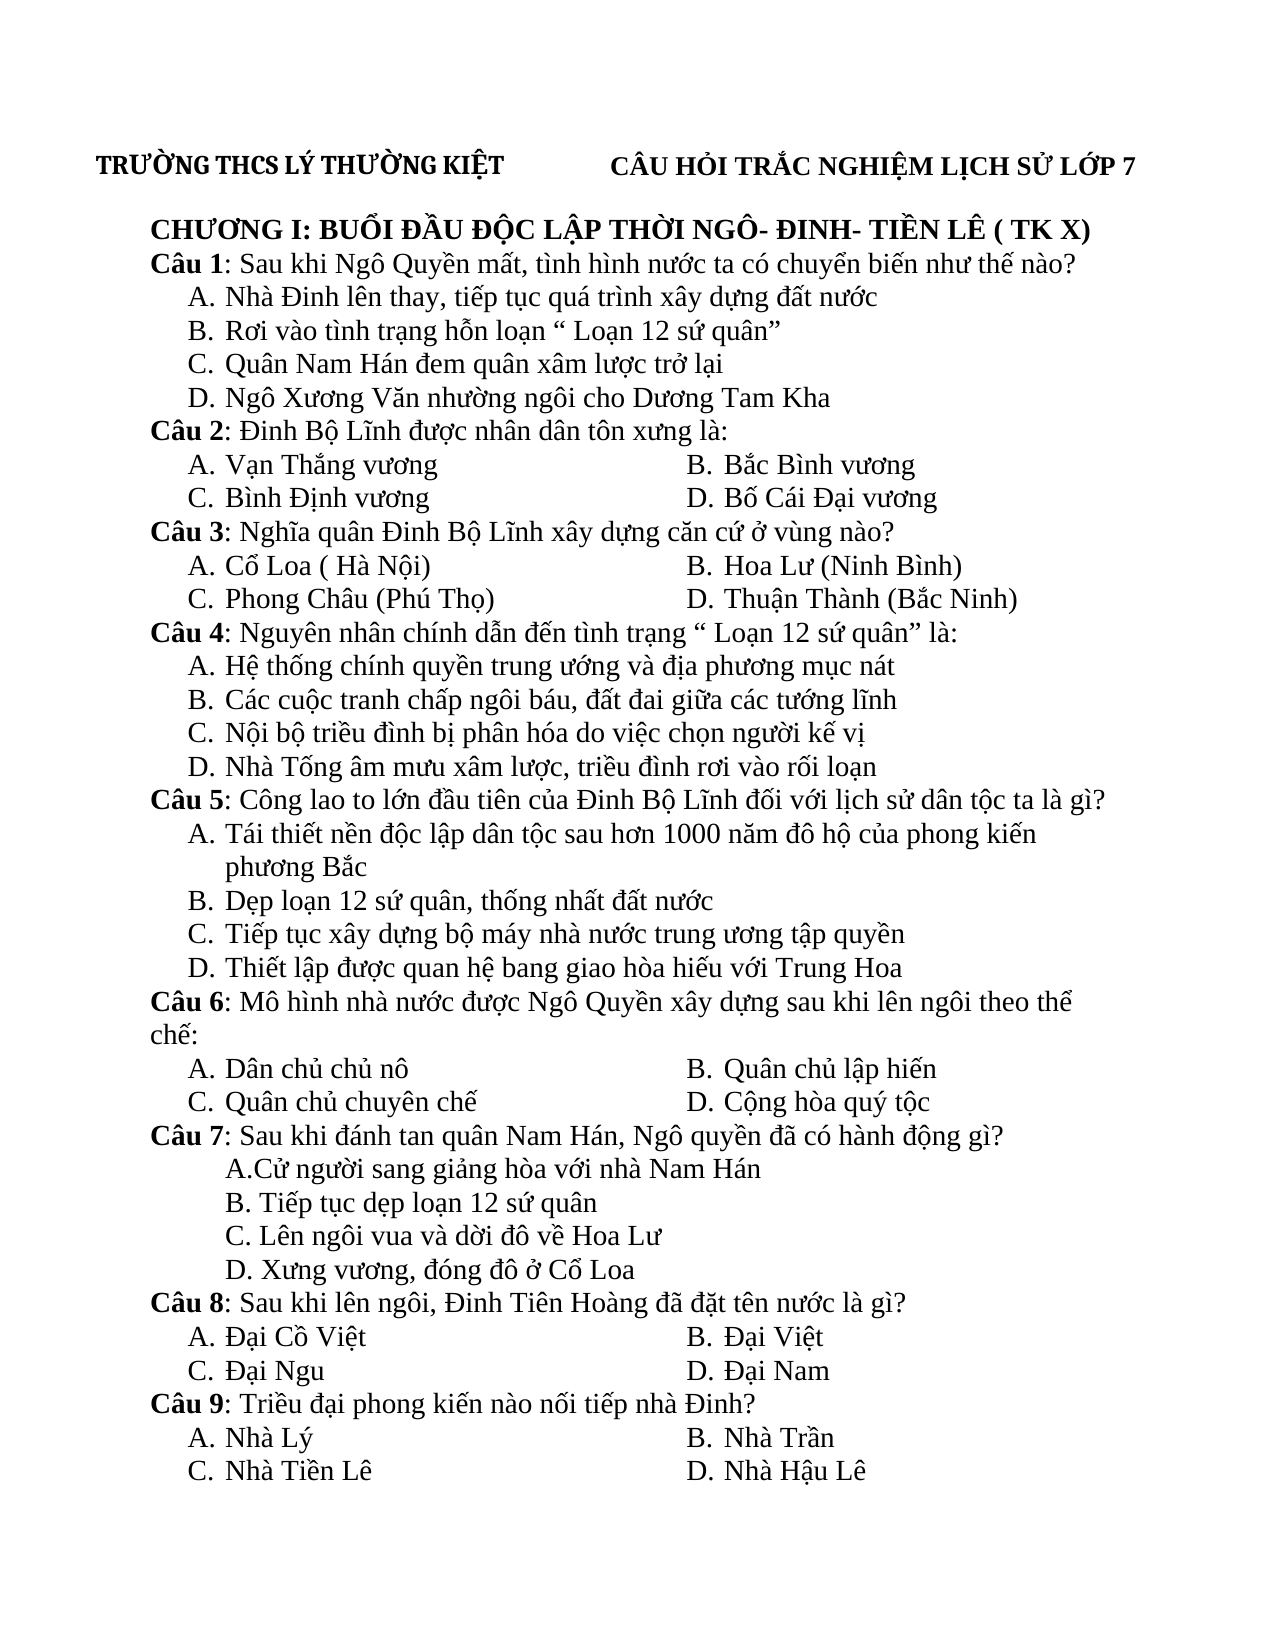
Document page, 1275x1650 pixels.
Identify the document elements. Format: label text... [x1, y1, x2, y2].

table_header TRƯỜNG THCS LÝ THƯỜNG KIỆT [84, 150, 593, 212]
text CHƯƠNG I: BUỔI ĐẦU ĐỘC LẬP THỜI NGÔ- ĐINH- TIỀN LÊ ( TK X) [150, 212, 1125, 246]
table_header Bắc Bình vương [638, 447, 1136, 481]
table_cell Đại Ngu [139, 1353, 637, 1386]
list Tái thiết nền độc lập dân tộc sau hơn 1000 năm đô hộ của phong kiến phương Bắc [187, 816, 1125, 883]
table_cell Thuận Thành (Bắc Ninh) [638, 581, 1136, 615]
table_header Dân chủ chủ nô [139, 1051, 637, 1084]
table_header Cổ Loa ( Hà Nội) [139, 548, 637, 581]
text Câu 2: Đinh Bộ Lĩnh được nhân dân tôn xưng là: [150, 413, 1125, 447]
text Câu 5: Công lao to lớn đầu tiên của Đinh Bộ Lĩnh đối với lịch sử dân tộc ta là gì? [150, 782, 1125, 816]
text Câu 1: Sau khi Ngô Quyền mất, tình hình nước ta có chuyển biến như thế nào? [150, 246, 1125, 279]
list Hệ thống chính quyền trung ướng và địa phương mục nát [187, 648, 1125, 682]
list Thiết lập được quan hệ bang giao hòa hiếu với Trung Hoa [187, 950, 1125, 984]
table_cell Bình Định vương [139, 481, 637, 514]
list Nội bộ triều đình bị phân hóa do việc chọn người kế vị [187, 715, 1125, 749]
text Câu 8: Sau khi lên ngôi, Đinh Tiên Hoàng đã đặt tên nước là gì? [150, 1286, 1125, 1319]
table_header Nhà Lý [139, 1420, 637, 1453]
table_header CÂU HỎI TRẮC NGHIỆM LỊCH SỬ LỚP 7 [593, 150, 1153, 212]
table_header Đại Cồ Việt [139, 1319, 637, 1353]
table_cell Cộng hòa quý tộc [638, 1084, 1136, 1118]
table_cell Quân chủ chuyên chế [139, 1084, 637, 1118]
table_cell Đại Nam [638, 1353, 1136, 1386]
text Câu 4: Nguyên nhân chính dẫn đến tình trạng “ Loạn 12 sứ quân” là: [150, 615, 1125, 648]
table_cell Nhà Tiền Lê [139, 1453, 637, 1487]
table_header Nhà Trần [638, 1420, 1136, 1453]
list Nhà Đinh lên thay, tiếp tục quá trình xây dựng đất nước [187, 279, 1125, 313]
table_header Vạn Thắng vương [139, 447, 637, 481]
table_header Quân chủ lập hiến [638, 1051, 1136, 1084]
text Câu 7: Sau khi đánh tan quân Nam Hán, Ngô quyền đã có hành động gì? [150, 1118, 1125, 1151]
list Dẹp loạn 12 sứ quân, thống nhất đất nước [187, 883, 1125, 917]
text Câu 3: Nghĩa quân Đinh Bộ Lĩnh xây dựng căn cứ ở vùng nào? [150, 514, 1125, 548]
list Quân Nam Hán đem quân xâm lược trở lại [187, 346, 1125, 380]
table_cell Nhà Hậu Lê [638, 1453, 1136, 1487]
table_header Đại Việt [638, 1319, 1136, 1353]
list Ngô Xương Văn nhường ngôi cho Dương Tam Kha [187, 380, 1125, 413]
text Câu 6: Mô hình nhà nước được Ngô Quyền xây dựng sau khi lên ngôi theo thể chế: [150, 984, 1125, 1051]
table_cell Phong Châu (Phú Thọ) [139, 581, 637, 615]
list Tiếp tục xây dựng bộ máy nhà nước trung ương tập quyền [187, 917, 1125, 950]
table_header Hoa Lư (Ninh Bình) [638, 548, 1136, 581]
list D. Xưng vương, đóng đô ở Cổ Loa [225, 1252, 1125, 1286]
table_cell Bố Cái Đại vương [638, 481, 1136, 514]
list Rơi vào tình trạng hỗn loạn “ Loạn 12 sứ quân” [187, 313, 1125, 346]
text Câu 9: Triều đại phong kiến nào nối tiếp nhà Đinh? [150, 1386, 1125, 1420]
list Nhà Tống âm mưu xâm lược, triều đình rơi vào rối loạn [187, 749, 1125, 782]
list B. Tiếp tục dẹp loạn 12 sứ quân [225, 1185, 1125, 1218]
list C. Lên ngôi vua và dời đô về Hoa Lư [225, 1218, 1125, 1252]
list A.Cử người sang giảng hòa với nhà Nam Hán [225, 1151, 1125, 1185]
list Các cuộc tranh chấp ngôi báu, đất đai giữa các tướng lĩnh [187, 682, 1125, 715]
